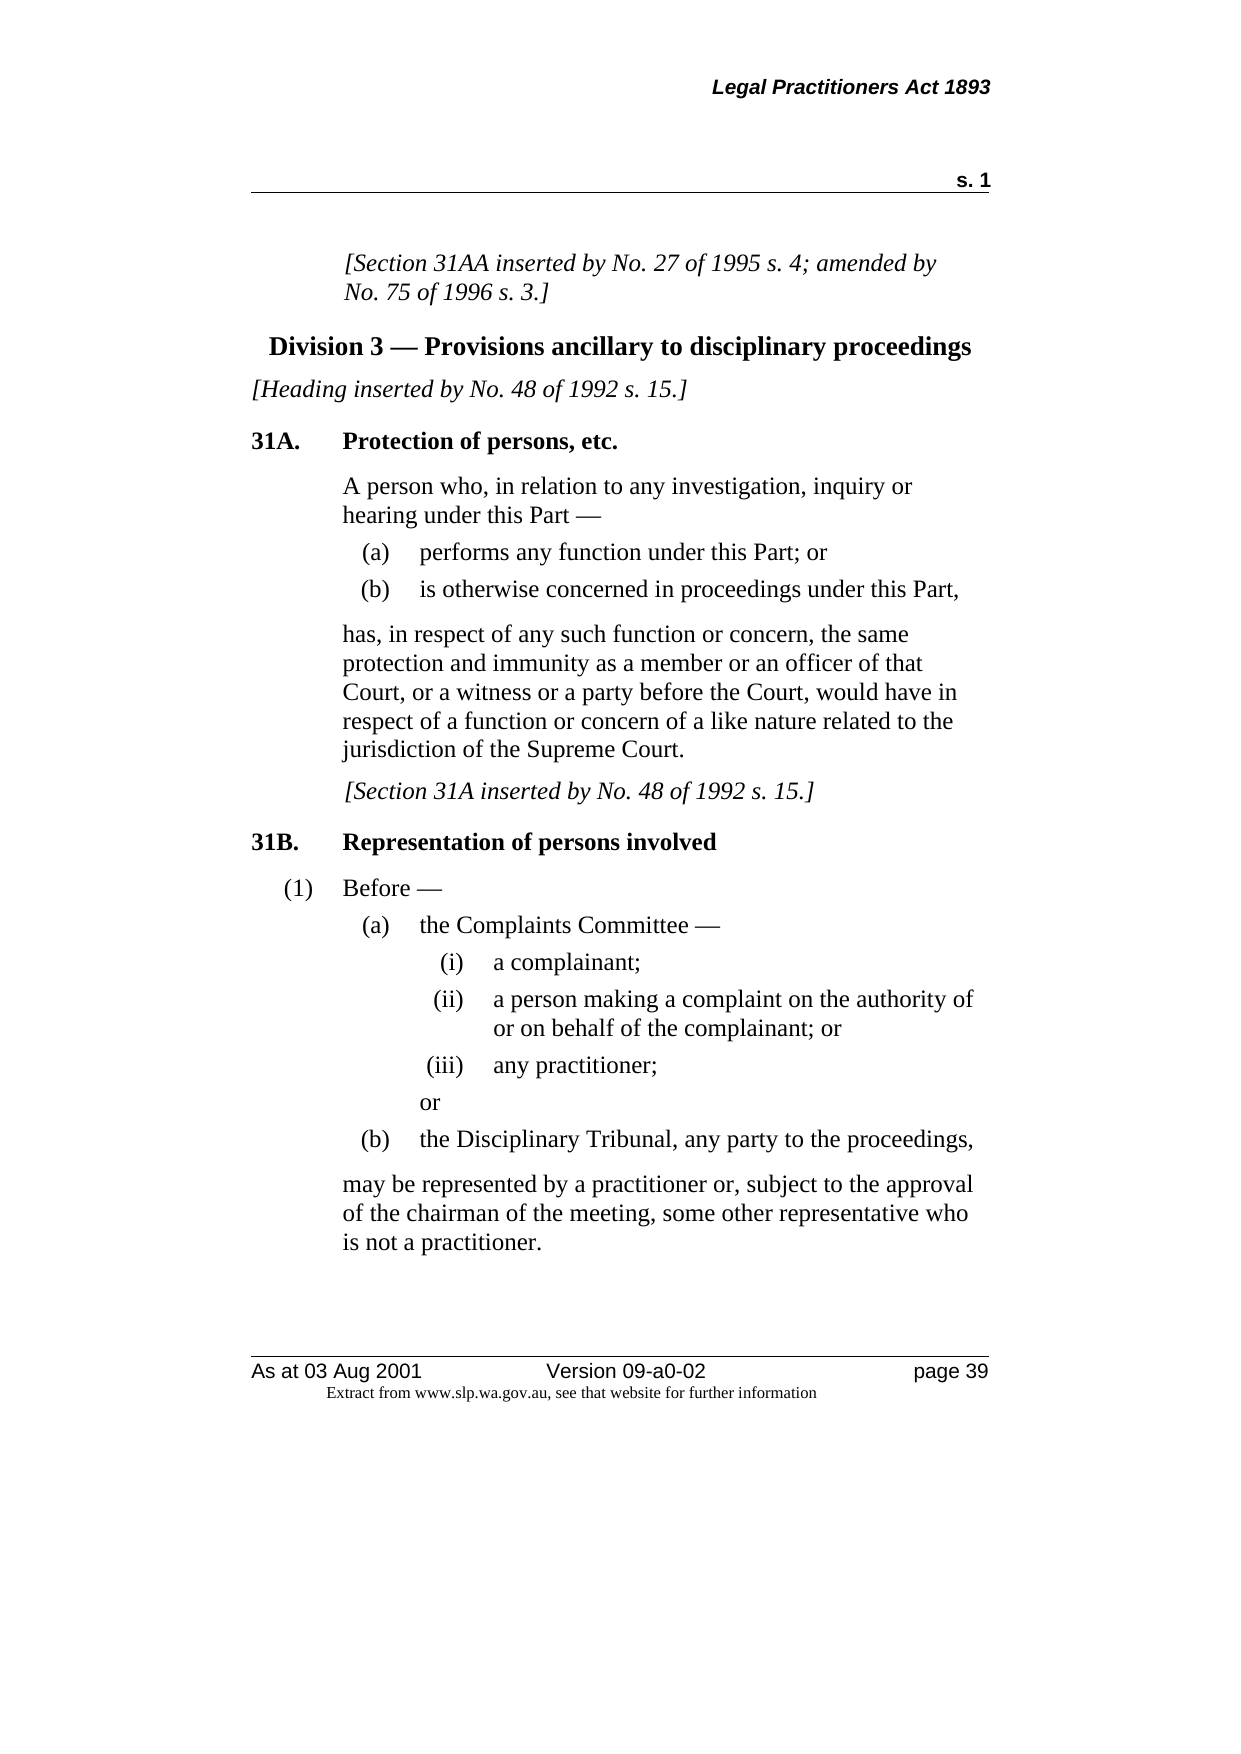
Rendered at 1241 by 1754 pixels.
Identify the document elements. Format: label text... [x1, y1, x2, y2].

text or [251, 1087, 989, 1116]
text [Section 31AA inserted by No. 27 of 1995 s. 4; amended by No. 75 of 1996 s. 3.] [251, 248, 989, 306]
text (i) a complainant; [251, 947, 989, 976]
text (b) is otherwise concerned in proceedings under this Part, [251, 574, 989, 603]
subtitle [Heading inserted by No. 48 of 1992 s. 15.] [251, 374, 989, 403]
text has, in respect of any such function or concern, the same protection and immunity as a member or an officer of that Court, or a witness or a party before the Court, would have in respect of a function or concern of a like nature related to the jurisdiction of the Supreme Court. [251, 619, 989, 763]
text (ii) a person making a complaint on the authority of or on behalf of the complainant; or [251, 984, 989, 1042]
text may be represented by a practitioner or, subject to the approval of the chairman of the meeting, some other representative who is not a practitioner. [251, 1169, 989, 1256]
text [Section 31A inserted by No. 48 of 1992 s. 15.] [251, 776, 989, 804]
text A person who, in relation to any investigation, inquiry or hearing under this Part — [251, 471, 989, 529]
text (b) the Disciplinary Tribunal, any party to the proceedings, [251, 1124, 989, 1153]
subtitle 31B. Representation of persons involved [251, 827, 989, 856]
subtitle Division 3 — Provisions ancillary to disciplinary proceedings [251, 331, 989, 362]
text (1) Before — [251, 873, 989, 902]
text (a) the Complaints Committee — [251, 910, 989, 939]
subtitle 31A. Protection of persons, etc. [251, 426, 989, 454]
text (iii) any practitioner; [251, 1050, 989, 1079]
text (a) performs any function under this Part; or [251, 537, 989, 566]
